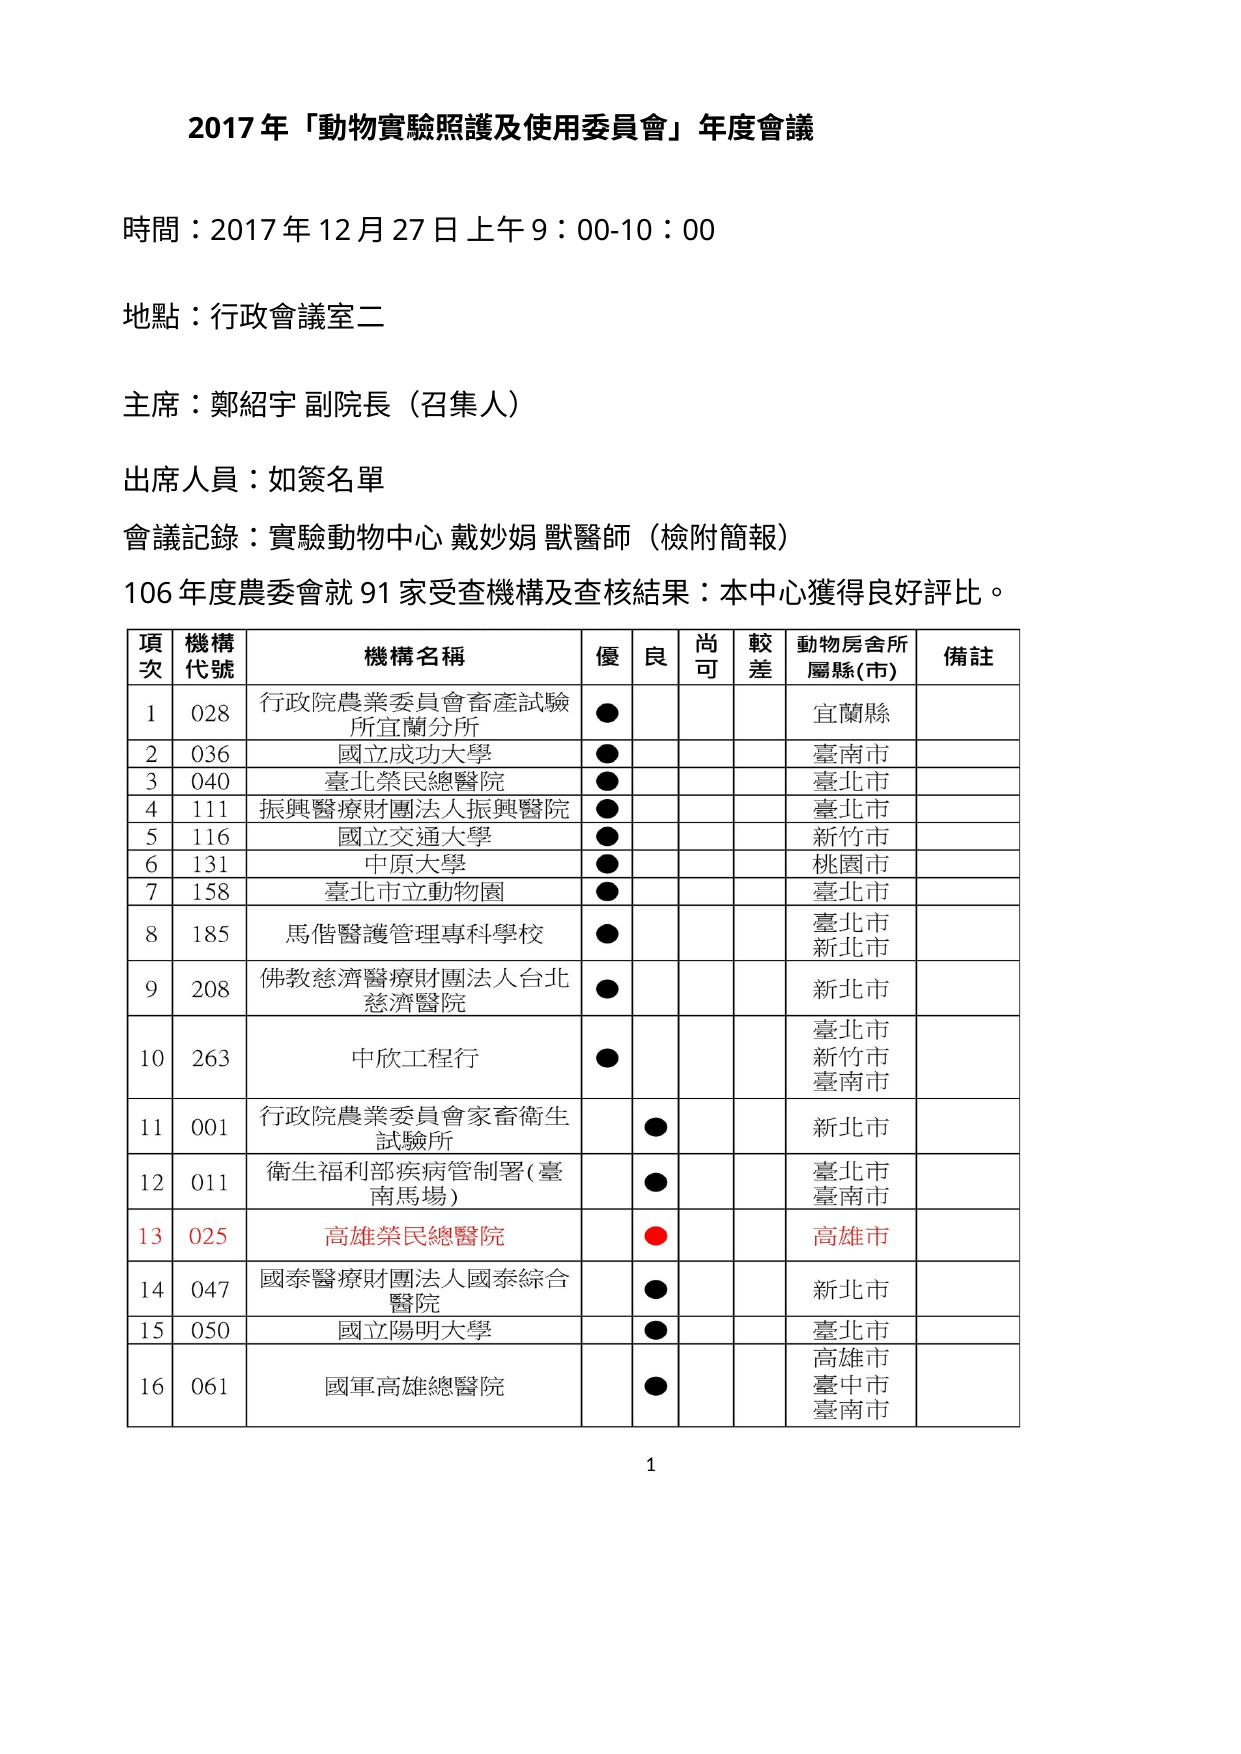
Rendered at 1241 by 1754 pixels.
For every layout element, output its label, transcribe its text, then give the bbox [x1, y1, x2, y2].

text 2017年「動物實驗照護及使用委員會」年度會議 [119, 88, 1181, 163]
text 主席：鄭紹宇 副院長（召集人） [119, 365, 1181, 440]
text 會議記錄：實驗動物中心 戴妙娟 獸醫師（檢附簡報） [123, 515, 1181, 557]
picture [122, 624, 1021, 1429]
text 106年度農委會就91家受查機構及查核結果：本中心獲得良好評比。 [123, 570, 1181, 612]
text 出席人員：如簽名單 [119, 440, 1181, 515]
text 時間：2017年12月27日 上午9：00-10：00 [119, 190, 1181, 265]
text 地點：行政會議室二 [119, 278, 1181, 353]
